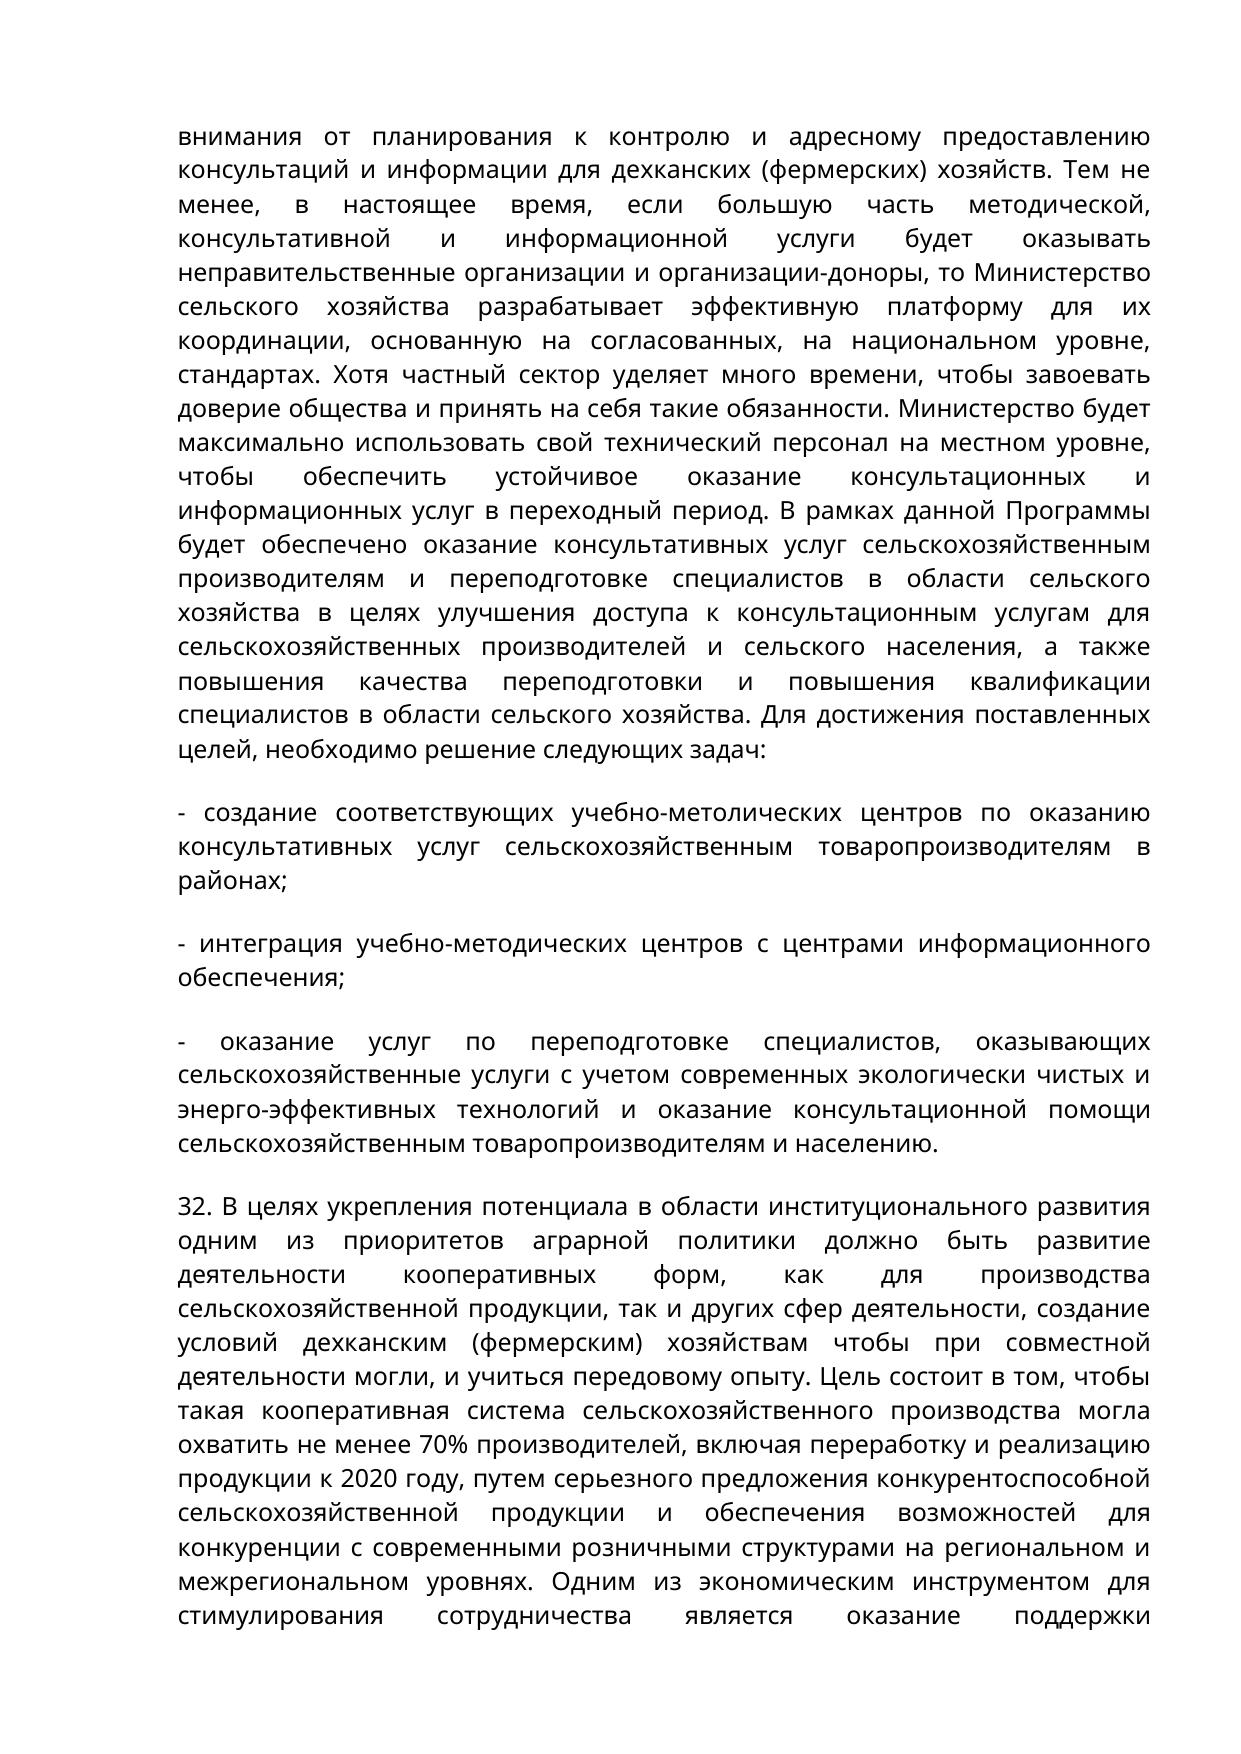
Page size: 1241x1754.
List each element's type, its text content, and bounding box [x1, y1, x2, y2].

text - создание соответствующих учебно-метолических центров по оказанию консультативных услуг сельскохозяйственным товаропроизводителям в районах; [177, 794, 1152, 897]
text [177, 118, 1152, 765]
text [177, 1188, 1152, 1631]
text - интеграция учебно-методических центров с центрами информационного обеспечения; [177, 926, 1152, 994]
text - оказание услуг по переподготовке специалистов, оказывающих сельскохозяйственные услуги с учетом современных экологически чистых и энерго-эффективных технологий и оказание консультационной помощи сельскохозяйственным товаропроизводителям и населению. [177, 1023, 1152, 1159]
